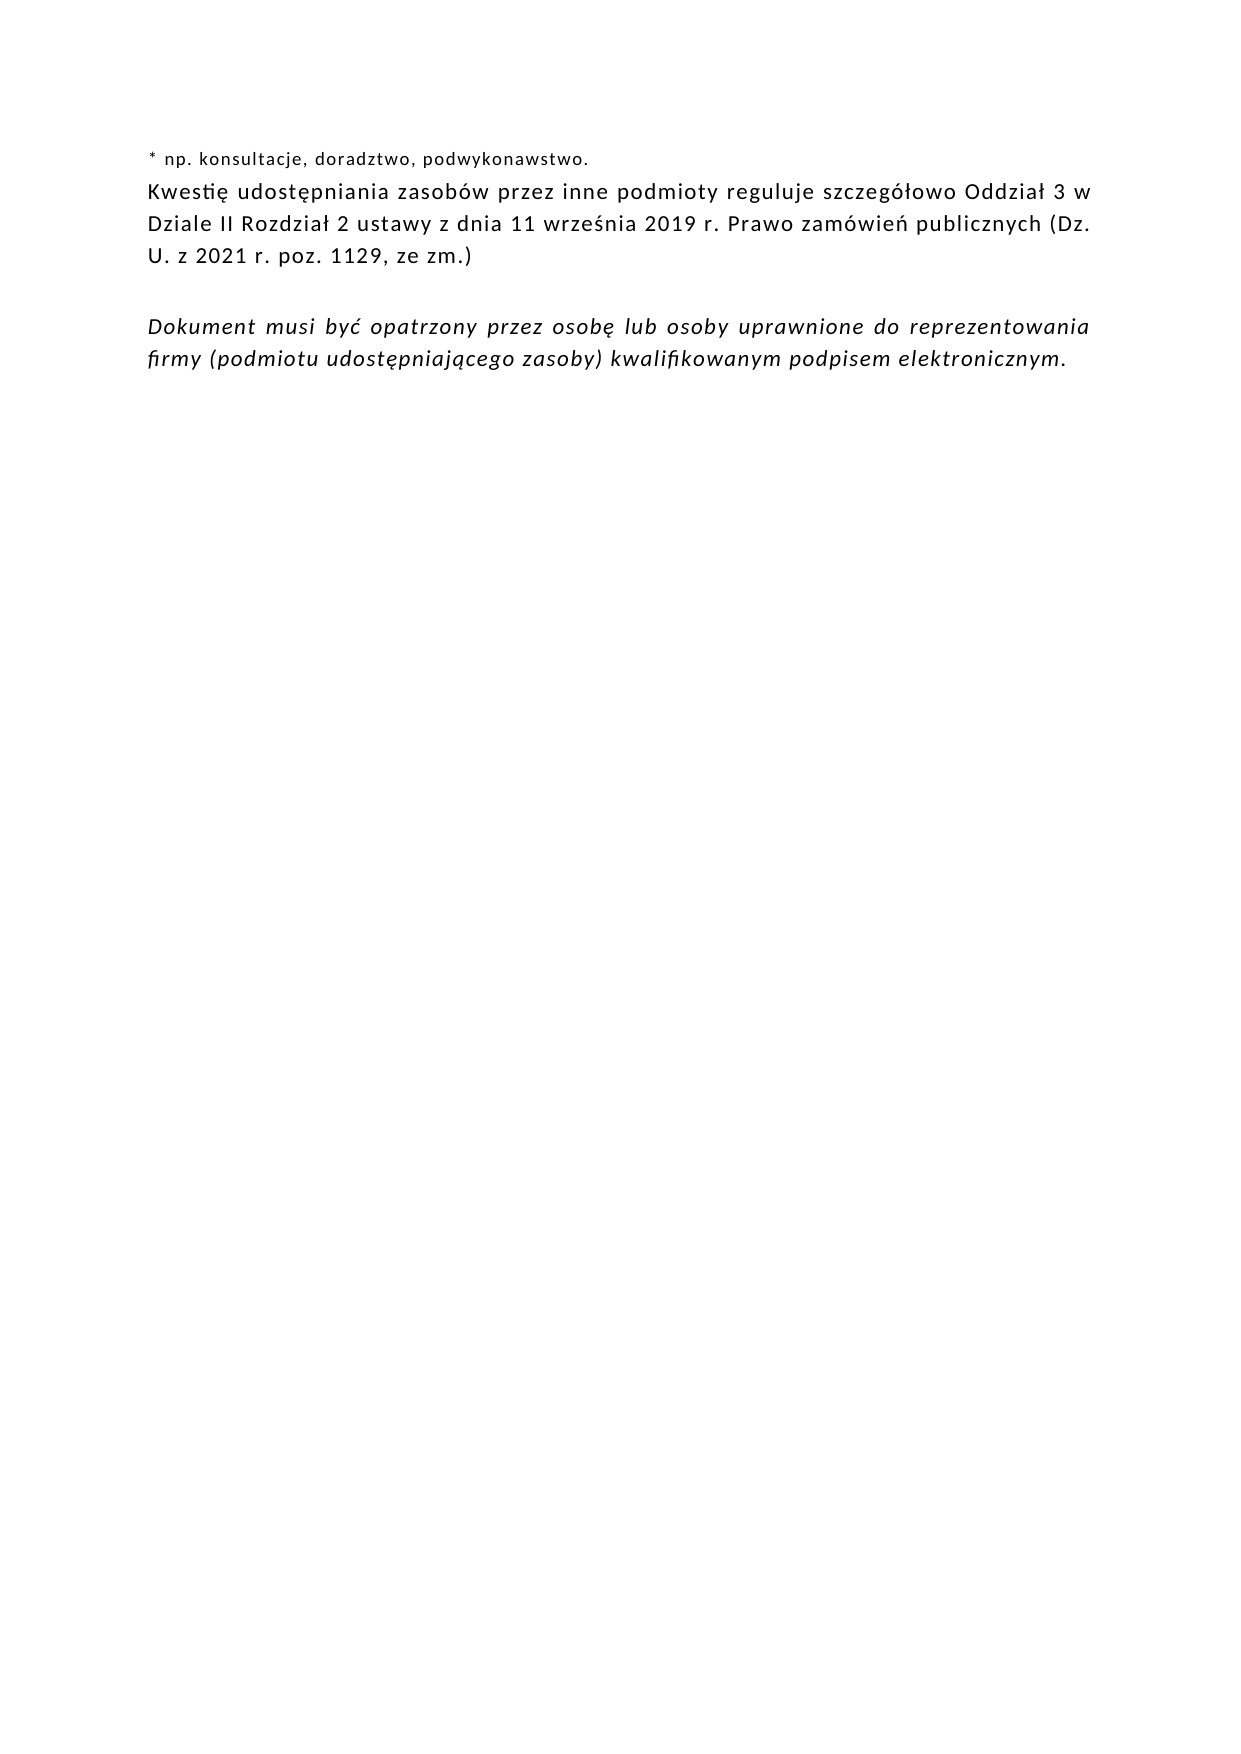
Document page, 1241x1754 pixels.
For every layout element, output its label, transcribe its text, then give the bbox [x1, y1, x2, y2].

text Dokument musi być opatrzony przez osobę lub osoby uprawnione do reprezentowania firmy (podmiotu udostępniającego zasoby) kwalifikowanym podpisem elektronicznym. [148, 312, 1093, 372]
text * np. konsultacje, doradztwo, podwykonawstwo. [148, 148, 1093, 171]
list Kwestię udostępniania zasobów przez inne podmioty reguluje szczegółowo Oddział 3 w Dziale II Rozdział 2 ustawy z dnia 11 września 2019 r. Prawo zamówień publicznych (Dz. U. z 2021 r. poz. 1129, ze zm.) [148, 177, 1093, 269]
